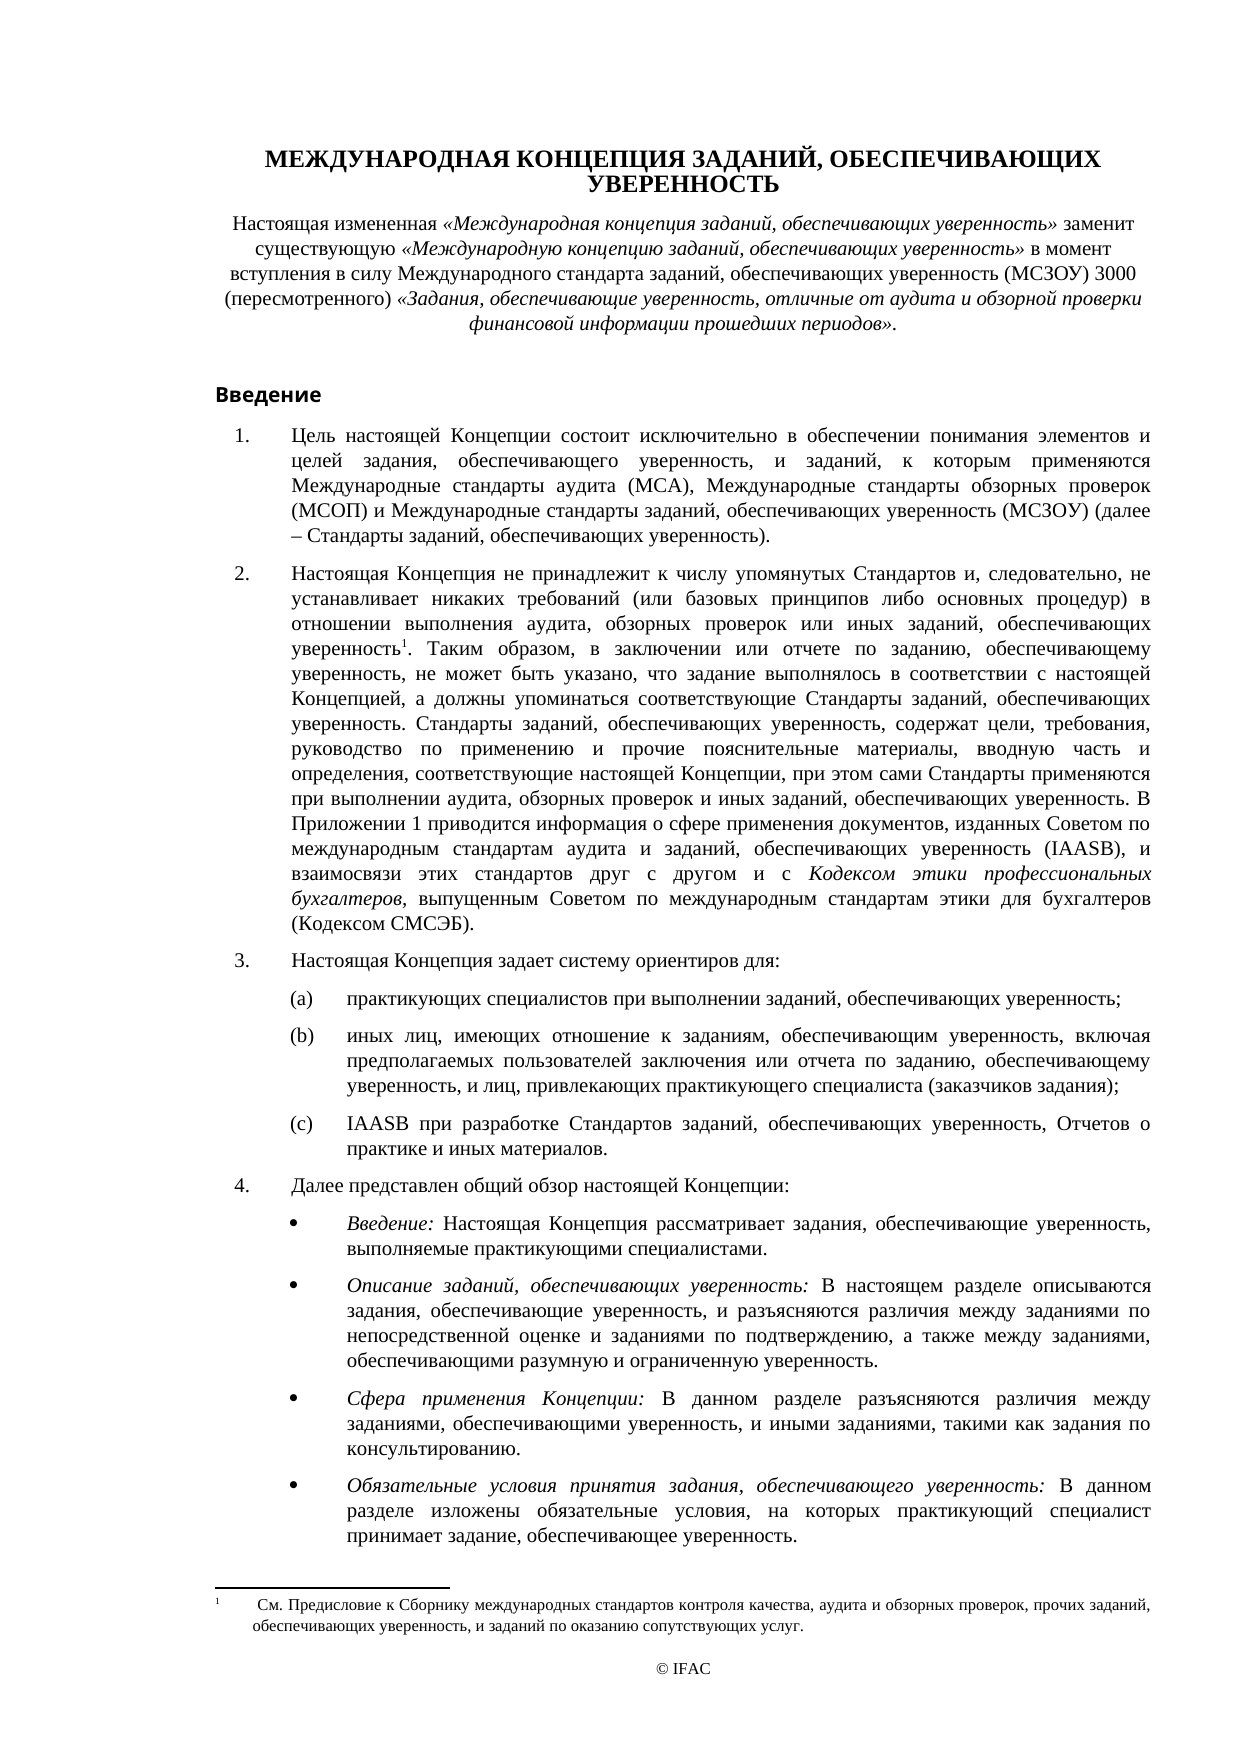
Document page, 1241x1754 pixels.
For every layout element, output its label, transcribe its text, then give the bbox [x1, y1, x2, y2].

list IAASB при разработке Стандартов заданий, обеспечивающих уверенность, Отчетов о практике и иных материалов. [290, 1110, 1152, 1160]
list Настоящая Концепция задает систему ориентиров для: [234, 948, 1152, 973]
subtitle МЕЖДУНАРОДНАЯ КОНЦЕПЦИЯ ЗАДАНИЙ, ОБЕСПЕЧИВАЮЩИХ УВЕРЕННОСТЬ [215, 148, 1152, 198]
list практикующих специалистов при выполнении заданий, обеспечивающих уверенность; [290, 985, 1152, 1010]
text Настоящая измененная «Международная концепция заданий, обеспечивающих уверенность» заменит существующую «Международную концепцию заданий, обеспечивающих уверенность» в момент вступления в силу Международного стандарта заданий, обеспечивающих уверенность (МСЗОУ) 3000 (пересмотренного) «Задания, обеспечивающие уверенность, отличные от аудита и обзорной проверки финансовой информации прошедших периодов». [215, 210, 1152, 335]
text Сфера применения Концепции: В данном разделе разъясняются различия между заданиями, обеспечивающими уверенность, и иными заданиями, такими как задания по консультированию. [290, 1385, 1152, 1460]
list Далее представлен общий обзор настоящей Концепции: [234, 1173, 1152, 1198]
list Цель настоящей Концепции состоит исключительно в обеспечении понимания элементов и целей задания, обеспечивающего уверенность, и заданий, к которым применяются Международные стандарты аудита (МСА), Международные стандарты обзорных проверок (МСОП) и Международные стандарты заданий, обеспечивающих уверенность (МСЗОУ) (далее – Стандарты заданий, обеспечивающих уверенность). [234, 423, 1152, 548]
text Обязательные условия принятия задания, обеспечивающего уверенность: В данном разделе изложены обязательные условия, на которых практикующий специалист принимает задание, обеспечивающее уверенность. [290, 1473, 1152, 1548]
list Настоящая Концепция не принадлежит к числу упомянутых Стандартов и, следовательно, не устанавливает никаких требований (или базовых принципов либо основных процедур) в отношении выполнения аудита, обзорных проверок или иных заданий, обеспечивающих уверенность. Таким образом, в заключении или отчете по заданию, обеспечивающему уверенность, не может быть указано, что задание выполнялось в соответствии с настоящей Концепцией, а должны упоминаться соответствующие Стандарты заданий, обеспечивающих уверенность. Стандарты заданий, обеспечивающих уверенность, содержат цели, требования, руководство по применению и прочие пояснительные материалы, вводную часть и определения, соответствующие настоящей Концепции, при этом сами Стандарты применяются при выполнении аудита, обзорных проверок и иных заданий, обеспечивающих уверенность. В Приложении 1 приводится информация о сфере применения документов, изданных Советом по международным стандартам аудита и заданий, обеспечивающих уверенность (IAASB), и взаимосвязи этих стандартов друг с другом и с Кодексом этики профессиональных бухгалтеров, выпущенным Советом по международным стандартам этики для бухгалтеров (Кодексом СМСЭБ). [234, 560, 1152, 935]
text Описание заданий, обеспечивающих уверенность: В настоящем разделе описываются задания, обеспечивающие уверенность, и разъясняются различия между заданиями по непосредственной оценке и заданиями по подтверждению, а также между заданиями, обеспечивающими разумную и ограниченную уверенность. [290, 1273, 1152, 1373]
list иных лиц, имеющих отношение к заданиям, обеспечивающим уверенность, включая предполагаемых пользователей заключения или отчета по заданию, обеспечивающему уверенность, и лиц, привлекающих практикующего специалиста (заказчиков задания); [290, 1023, 1152, 1098]
text Введение: Настоящая Концепция рассматривает задания, обеспечивающие уверенность, выполняемые практикующими специалистами. [290, 1210, 1152, 1260]
subtitle Введение [215, 379, 1152, 408]
